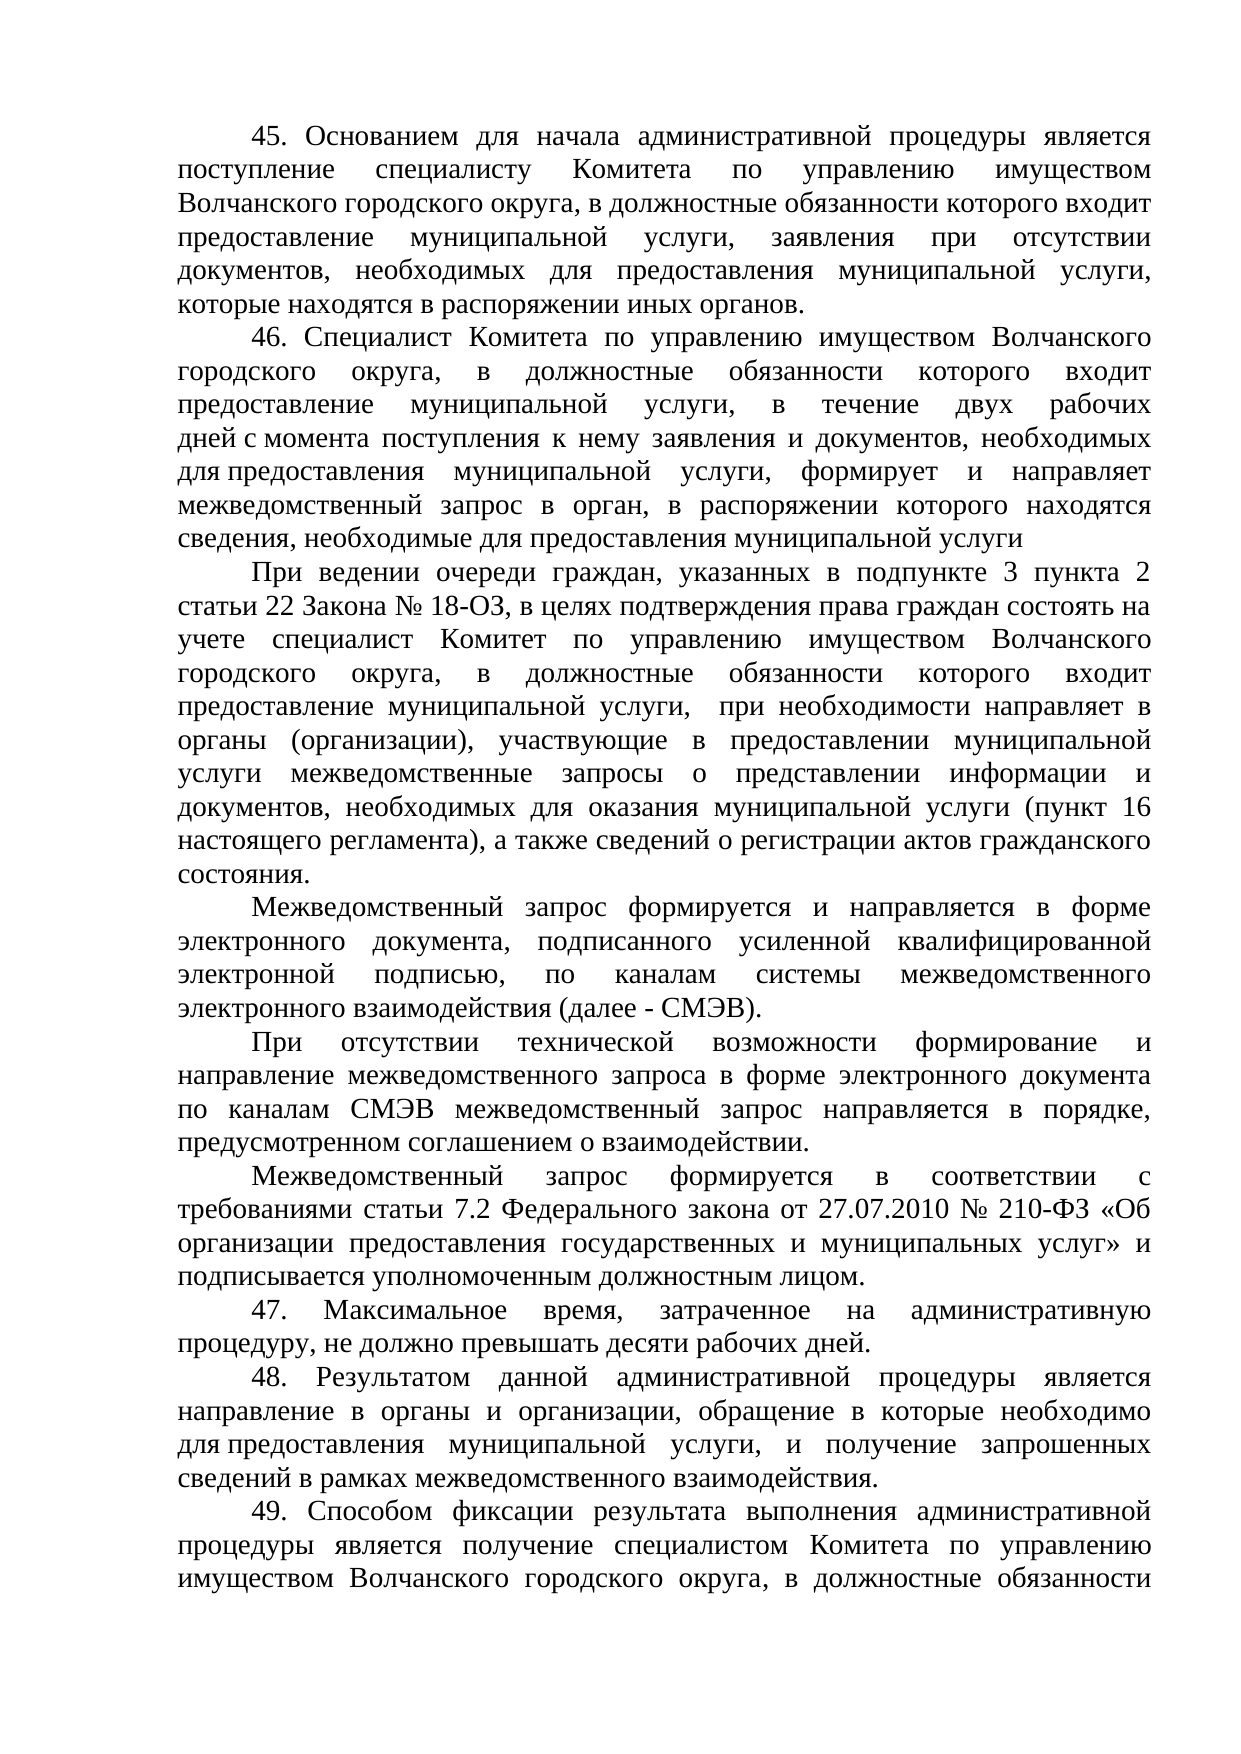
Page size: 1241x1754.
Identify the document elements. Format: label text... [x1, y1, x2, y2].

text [177, 1493, 1152, 1594]
list 47. Максимальное время, затраченное на административную процедуру, не должно превышать десяти рабочих дней. [177, 1292, 1152, 1359]
text Межведомственный запрос формируется в соответствии с требованиями статьи 7.2 Федерального закона от 27.07.2010 № 210-ФЗ «Об организации предоставления государственных и муниципальных услуг» и подписывается уполномоченным должностным лицом. [177, 1158, 1152, 1292]
text При ведении очереди граждан, указанных в подпункте 3 пункта 2 статьи 22 Закона № 18-ОЗ, в целях подтверждения права граждан состоять на учете специалист Комитет по управлению имуществом Волчанского городского округа, в должностные обязанности которого входит предоставление муниципальной услуги, при необходимости направляет в органы (организации), участвующие в предоставлении муниципальной услуги межведомственные запросы о представлении информации и документов, необходимых для оказания муниципальной услуги (пункт 16 настоящего регламента), а также сведений о регистрации актов гражданского состояния. [177, 554, 1152, 889]
list 46. Специалист Комитета по управлению имуществом Волчанского городского округа, в должностные обязанности которого входит предоставление муниципальной услуги, в течение двух рабочих дней с момента поступления к нему заявления и документов, необходимых для предоставления муниципальной услуги, формирует и направляет межведомственный запрос в орган, в распоряжении которого находятся сведения, необходимые для предоставления муниципальной услуги [177, 319, 1152, 554]
text 45. Основанием для начала административной процедуры является поступление специалисту Комитета по управлению имуществом Волчанского городского округа, в должностные обязанности которого входит предоставление муниципальной услуги, заявления при отсутствии документов, необходимых для предоставления муниципальной услуги, которые находятся в распоряжении иных органов. [177, 118, 1152, 319]
text 48. Результатом данной административной процедуры является направление в органы и организации, обращение в которые необходимо для предоставления муниципальной услуги, и получение запрошенных сведений в рамках межведомственного взаимодействия. [177, 1359, 1152, 1493]
list Межведомственный запрос формируется и направляется в форме электронного документа, подписанного усиленной квалифицированной электронной подписью, по каналам системы межведомственного электронного взаимодействия (далее - СМЭВ). [177, 889, 1152, 1024]
text При отсутствии технической возможности формирование и направление межведомственного запроса в форме электронного документа по каналам СМЭВ межведомственный запрос направляется в порядке, предусмотренном соглашением о взаимодействии. [177, 1024, 1152, 1158]
